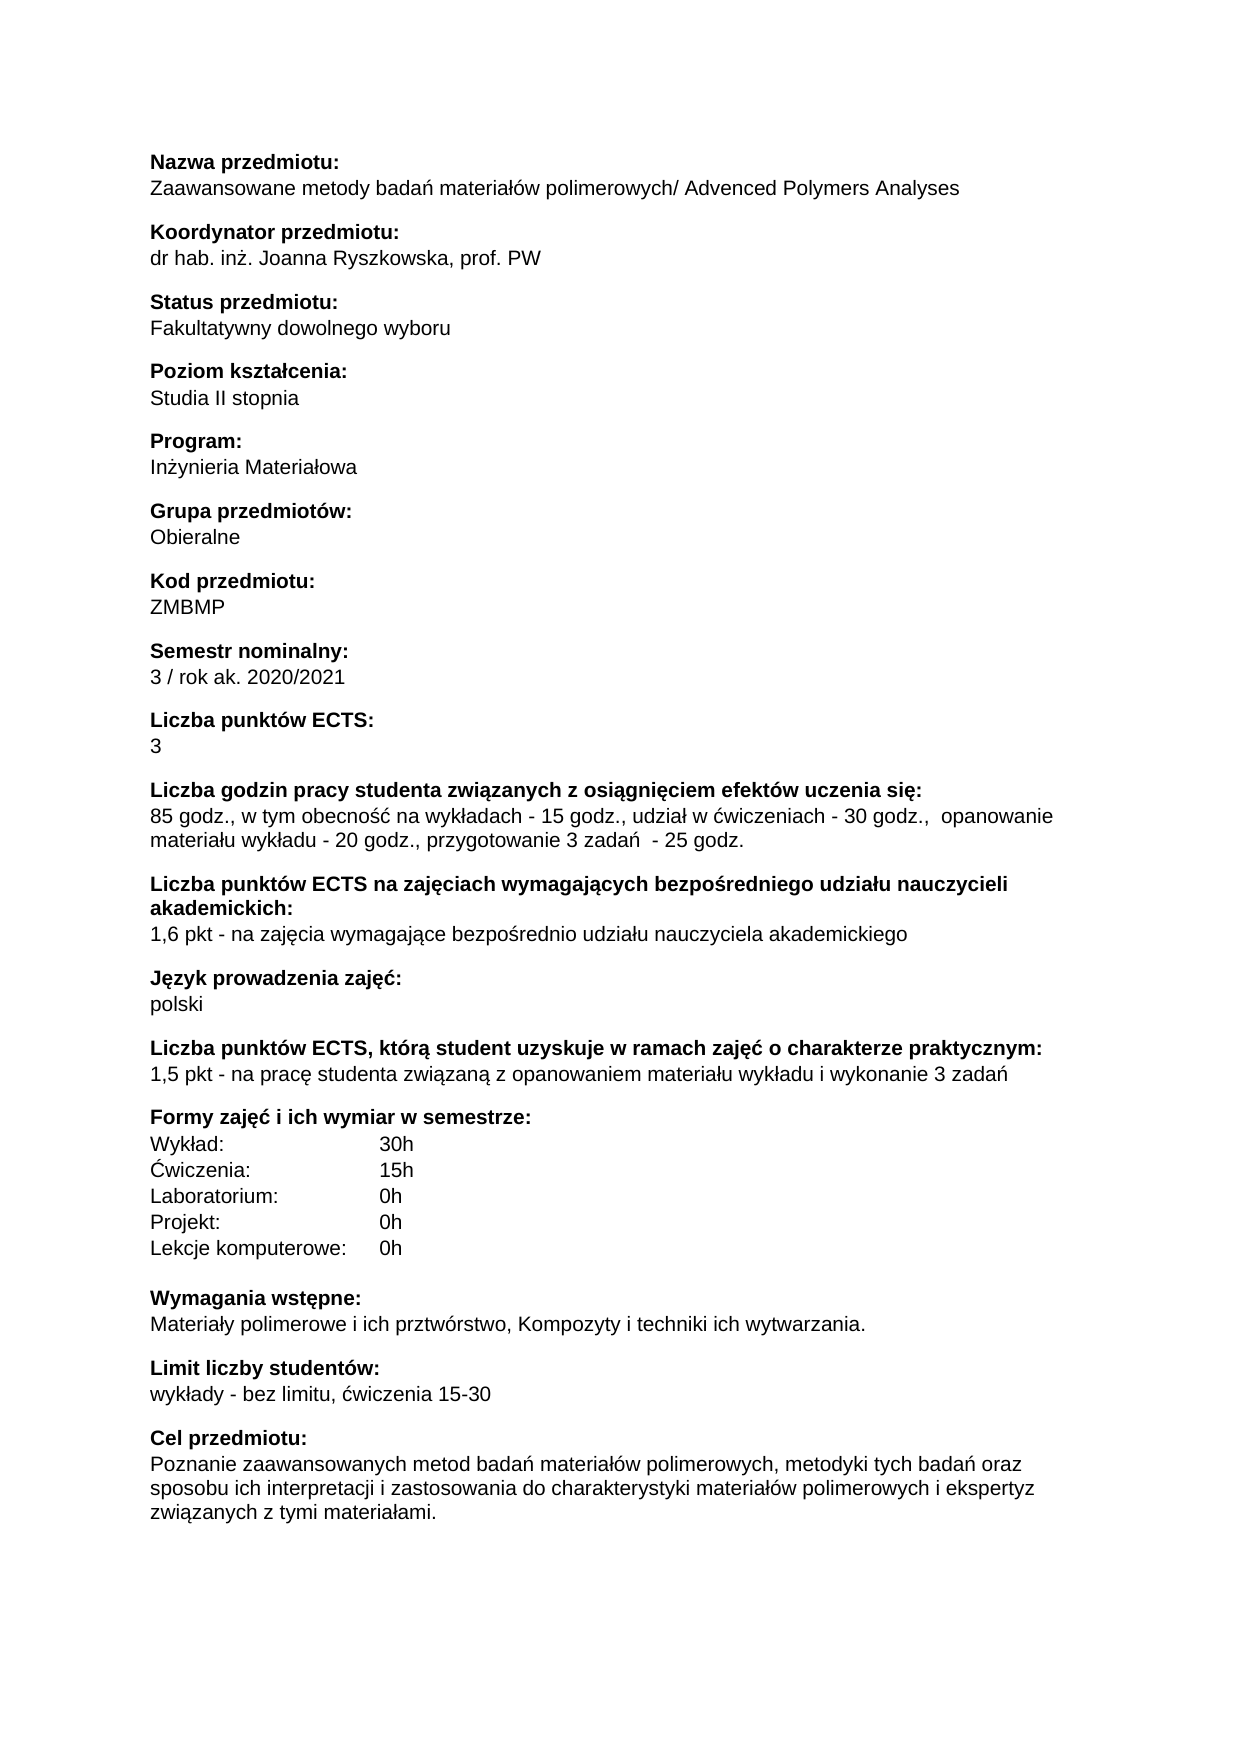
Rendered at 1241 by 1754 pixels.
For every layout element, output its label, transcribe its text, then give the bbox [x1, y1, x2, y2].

text Kod przedmiotu: [150, 569, 1090, 593]
text polski [150, 992, 1090, 1016]
text Program: [150, 429, 1090, 453]
text Grupa przedmiotów: [150, 499, 1090, 523]
text Formy zajęć i ich wymiar w semestrze: [150, 1105, 1090, 1129]
text 1,5 pkt - na pracę studenta związaną z opanowaniem materiału wykładu i wykonanie 3 zadań [150, 1061, 1090, 1085]
table_cell Projekt: [140, 1210, 367, 1234]
text Status przedmiotu: [150, 289, 1090, 313]
text Materiały polimerowe i ich prztwórstwo, Kompozyty i techniki ich wytwarzania. [150, 1312, 1090, 1336]
text Fakultatywny dowolnego wyboru [150, 316, 1090, 339]
text Zaawansowane metody badań materiałów polimerowych/ Advenced Polymers Analyses [150, 176, 1090, 200]
text Liczba punktów ECTS: [150, 708, 1090, 732]
text Koordynator przedmiotu: [150, 220, 1090, 244]
text Obieralne [150, 525, 1090, 549]
text Poznanie zaawansowanych metod badań materiałów polimerowych, metodyki tych badań oraz sposobu ich interpretacji i zastosowania do charakterystyki materiałów polimerowych i ekspertyz związanych z tymi materiałami. [150, 1452, 1090, 1523]
text ZMBMP [150, 595, 1090, 619]
table_cell Laboratorium: [140, 1184, 367, 1208]
text Liczba punktów ECTS na zajęciach wymagających bezpośredniego udziału nauczycieli akademickich: [150, 872, 1090, 920]
text Nazwa przedmiotu: [150, 150, 1090, 174]
text 1,6 pkt - na zajęcia wymagające bezpośrednio udziału nauczyciela akademickiego [150, 922, 1090, 946]
text 85 godz., w tym obecność na wykładach - 15 godz., udział w ćwiczeniach - 30 godz., opanowanie materiału wykładu - 20 godz., przygotowanie 3 zadań - 25 godz. [150, 804, 1090, 852]
table_cell Lekcje komputerowe: [140, 1236, 367, 1260]
text Semestr nominalny: [150, 638, 1090, 662]
text Limit liczby studentów: [150, 1356, 1090, 1380]
table_cell 15h [369, 1156, 597, 1182]
text 3 [150, 734, 1090, 758]
text Poziom kształcenia: [150, 359, 1090, 383]
table_cell 0h [369, 1234, 597, 1260]
text Wymagania wstępne: [150, 1286, 1090, 1310]
table_cell 0h [369, 1182, 597, 1208]
table_cell 0h [369, 1208, 597, 1234]
table_cell Ćwiczenia: [140, 1158, 367, 1182]
text 3 / rok ak. 2020/2021 [150, 664, 1090, 688]
text Liczba godzin pracy studenta związanych z osiągnięciem efektów uczenia się: [150, 778, 1090, 802]
text Inżynieria Materiałowa [150, 455, 1090, 479]
table_header 30h [369, 1132, 597, 1156]
text wykłady - bez limitu, ćwiczenia 15-30 [150, 1382, 1090, 1406]
text Liczba punktów ECTS, którą student uzyskuje w ramach zajęć o charakterze praktycznym: [150, 1035, 1090, 1059]
text dr hab. inż. Joanna Ryszkowska, prof. PW [150, 246, 1090, 270]
text Język prowadzenia zajęć: [150, 966, 1090, 989]
text Cel przedmiotu: [150, 1426, 1090, 1449]
text Studia II stopnia [150, 385, 1090, 409]
table_header Wykład: [140, 1132, 367, 1156]
